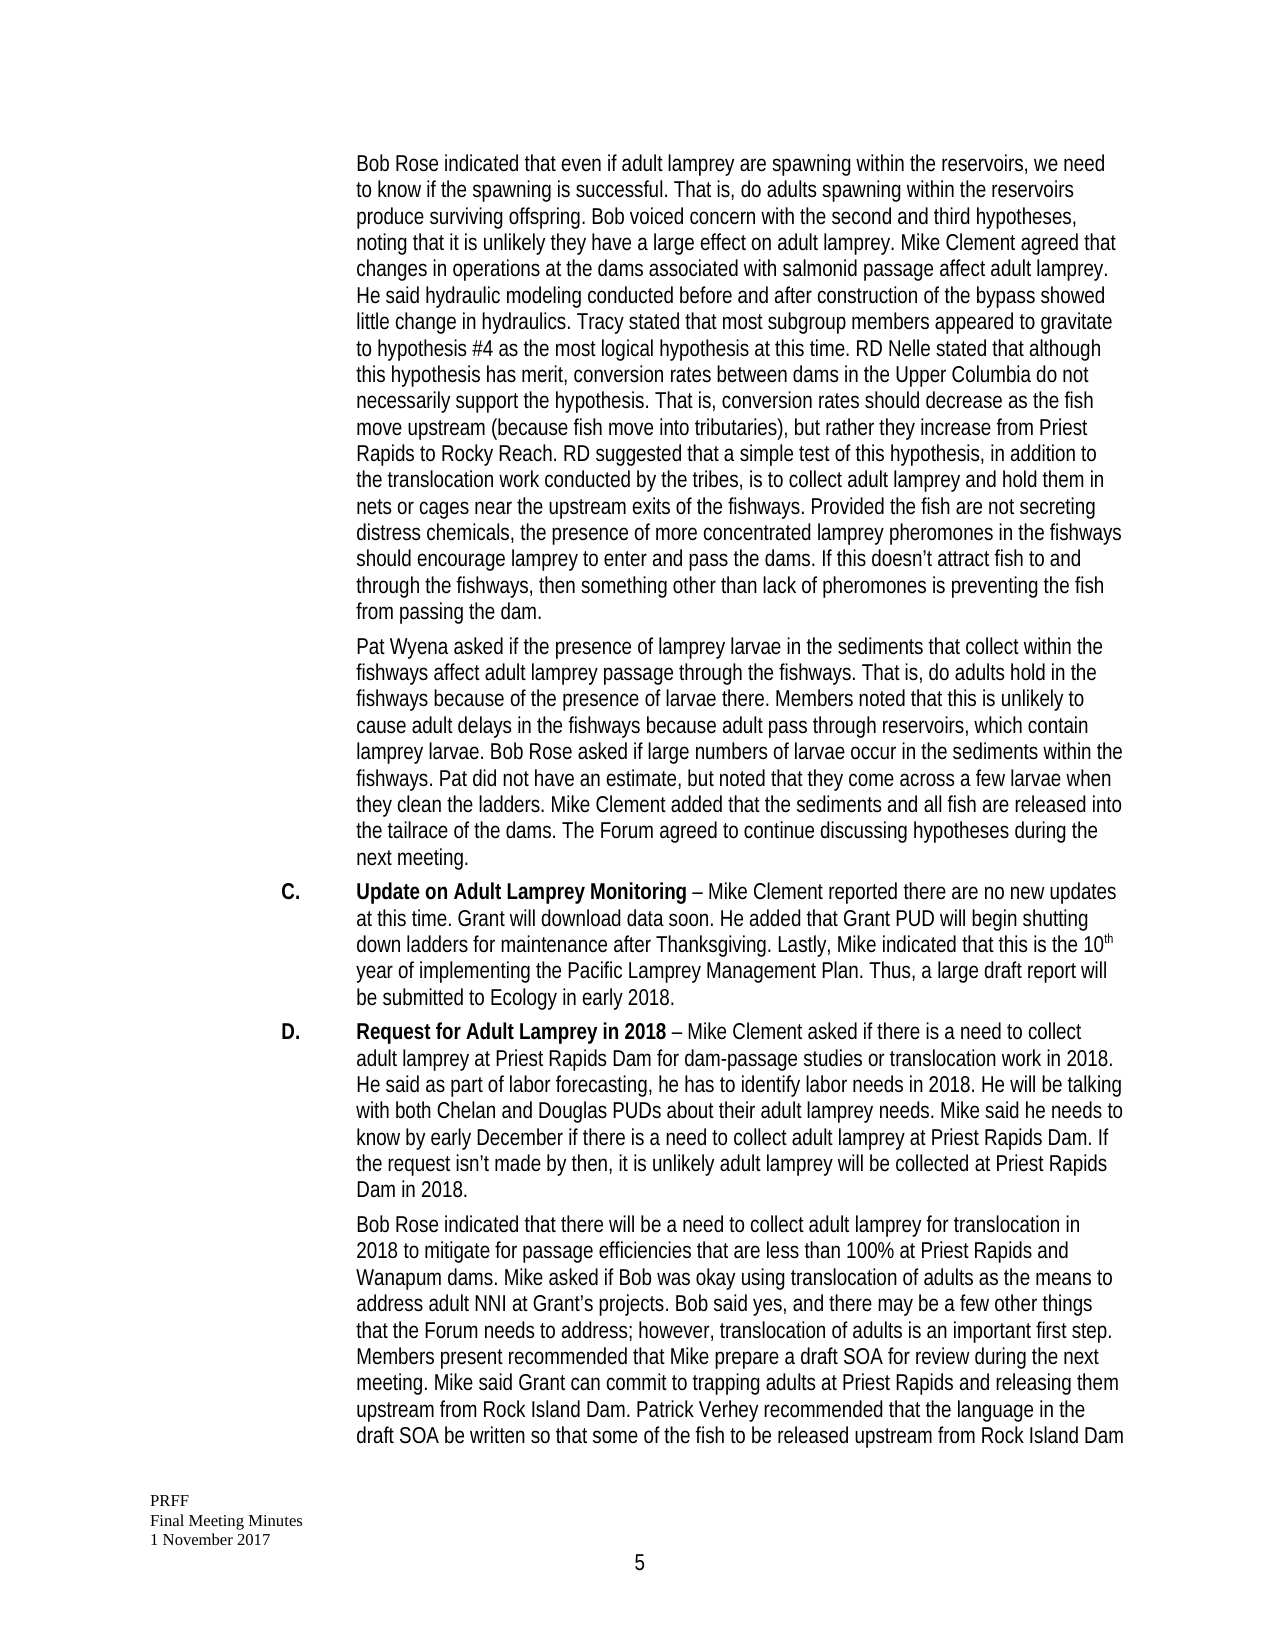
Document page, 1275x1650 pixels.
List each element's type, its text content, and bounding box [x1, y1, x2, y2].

text Request for Adult Lamprey in 2018 – Mike Clement asked if there is a need to collect adult lamprey at Priest Rapids Dam for dam-passage studies or translocation work in 2018. He said as part of labor forecasting, he has to identify labor needs in 2018. He will be talking with both Chelan and Douglas PUDs about their adult lamprey needs. Mike said he needs to know by early December if there is a need to collect adult lamprey at Priest Rapids Dam. If the request isn’t made by then, it is unlikely adult lamprey will be collected at Priest Rapids Dam in 2018. [281, 1018, 1125, 1203]
list Pat Wyena asked if the presence of lamprey larvae in the sediments that collect within the fishways affect adult lamprey passage through the fishways. That is, do adults hold in the fishways because of the presence of larvae there. Members noted that this is unlikely to cause adult delays in the fishways because adult pass through reservoirs, which contain lamprey larvae. Bob Rose asked if large numbers of larvae occur in the sediments within the fishways. Pat did not have an estimate, but noted that they come across a few larvae when they clean the ladders. Mike Clement added that the sediments and all fish are released into the tailrace of the dams. The Forum agreed to continue discussing hypotheses during the next meeting. [356, 633, 1125, 870]
text Update on Adult Lamprey Monitoring – Mike Clement reported there are no new updates at this time. Grant will download data soon. He added that Grant PUD will begin shutting down ladders for maintenance after Thanksgiving. Lastly, Mike indicated that this is the 10th year of implementing the Pacific Lamprey Management Plan. Thus, a large draft report will be submitted to Ecology in early 2018. [281, 878, 1125, 1010]
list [356, 1211, 1125, 1448]
list Bob Rose indicated that even if adult lamprey are spawning within the reservoirs, we need to know if the spawning is successful. That is, do adults spawning within the reservoirs produce surviving offspring. Bob voiced concern with the second and third hypotheses, noting that it is unlikely they have a large effect on adult lamprey. Mike Clement agreed that changes in operations at the dams associated with salmonid passage affect adult lamprey. He said hydraulic modeling conducted before and after construction of the bypass showed little change in hydraulics. Tracy stated that most subgroup members appeared to gravitate to hypothesis #4 as the most logical hypothesis at this time. RD Nelle stated that although this hypothesis has merit, conversion rates between dams in the Upper Columbia do not necessarily support the hypothesis. That is, conversion rates should decrease as the fish move upstream (because fish move into tributaries), but rather they increase from Priest Rapids to Rocky Reach. RD suggested that a simple test of this hypothesis, in addition to the translocation work conducted by the tribes, is to collect adult lamprey and hold them in nets or cages near the upstream exits of the fishways. Provided the fish are not secreting distress chemicals, the presence of more concentrated lamprey pheromones in the fishways should encourage lamprey to enter and pass the dams. If this doesn’t attract fish to and through the fishways, then something other than lack of pheromones is preventing the fish from passing the dam. [356, 150, 1125, 624]
